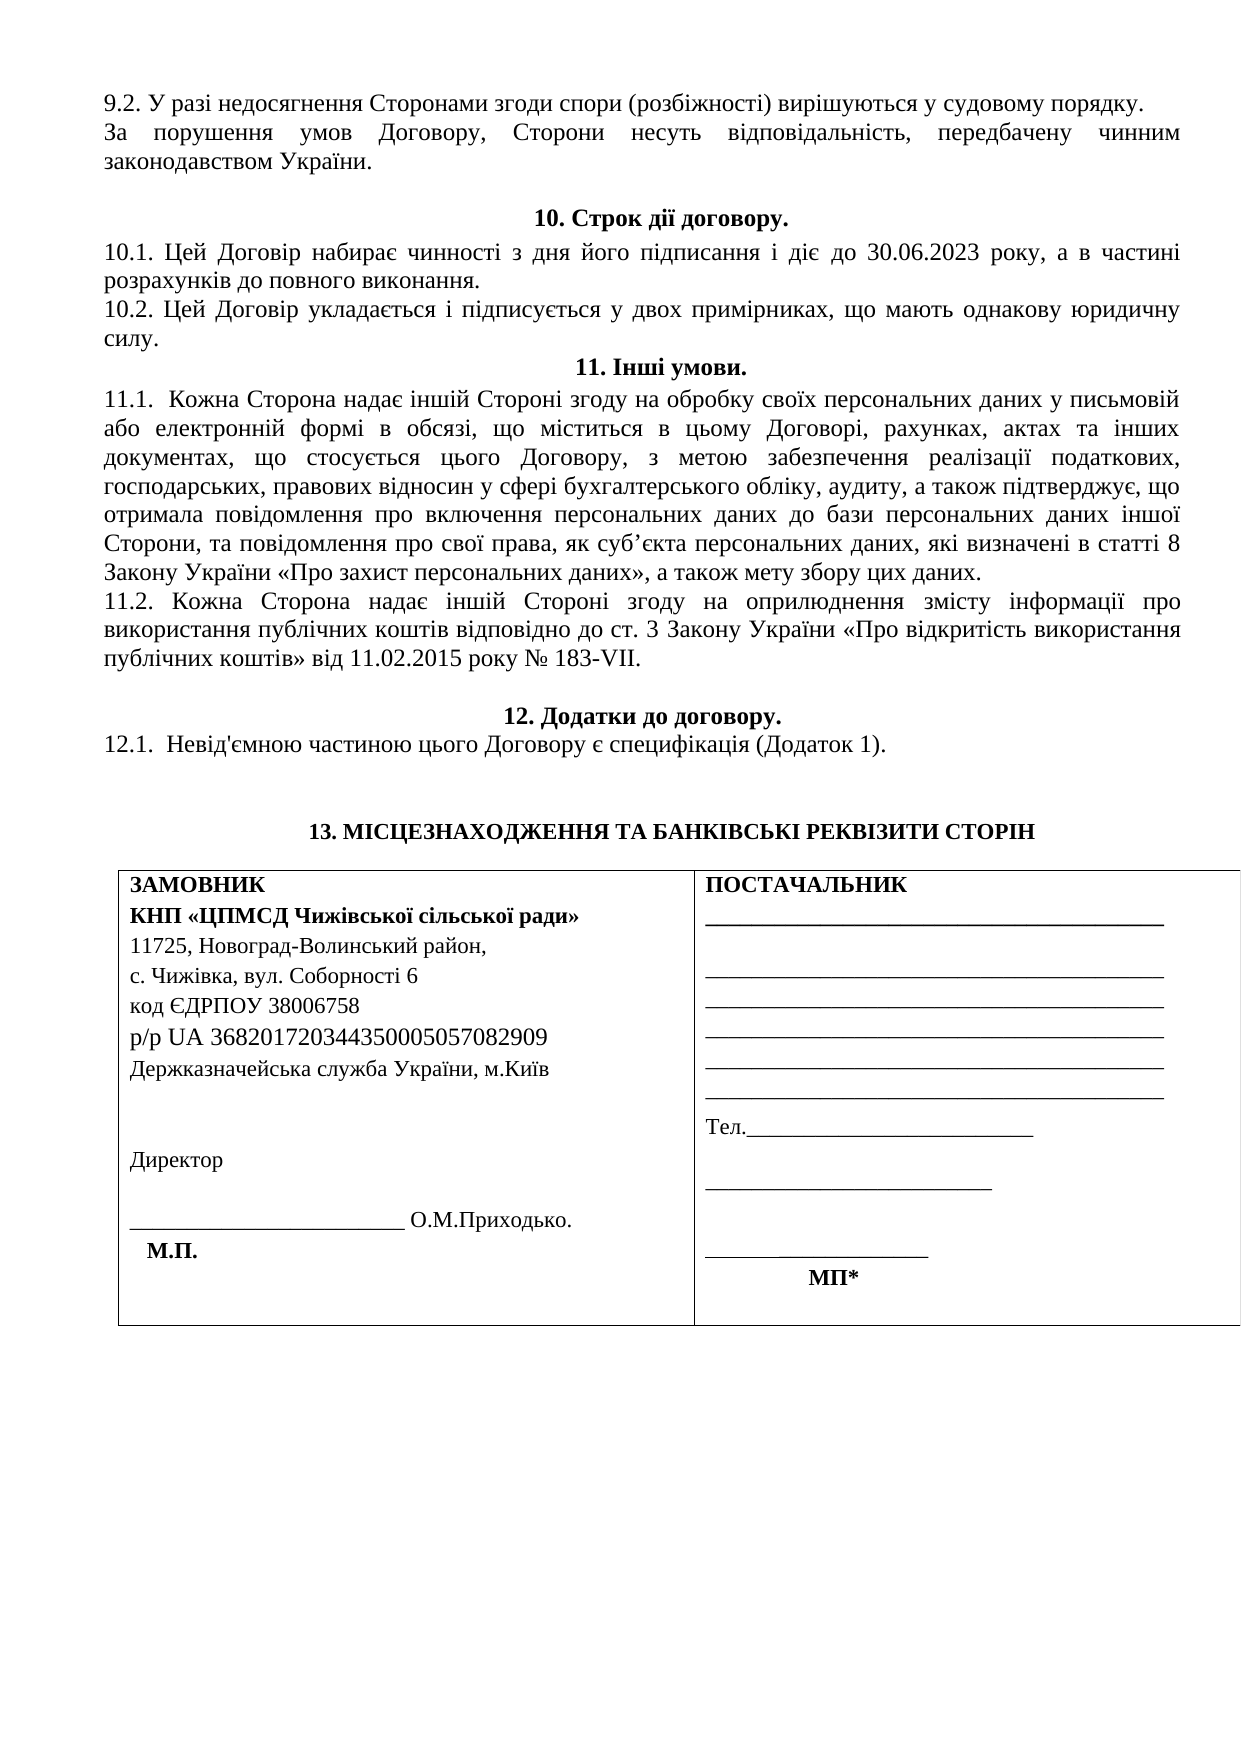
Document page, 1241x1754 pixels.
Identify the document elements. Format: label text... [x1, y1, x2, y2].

text 9.2. У разі недосягнення Сторонами згоди спори (розбіжності) вирішуються у судовому порядку. [103, 88, 1181, 117]
text 10.1. Цей Договір набирає чинності з дня його підписання і діє до 30.06.2023 року, а в частині розрахунків до повного виконання. [103, 237, 1181, 294]
text 10.2. Цей Договір укладається і підписується у двох примірниках, що мають однакову юридичну силу. [103, 294, 1181, 352]
text 12.1. Невід'ємною частиною цього Договору є специфікація (Додаток 1). [103, 729, 1181, 758]
text 12. Додатки до договору. [103, 701, 1181, 729]
table_header ЗАМОВНИК КНП «ЦПМСД Чижівської сільської ради» 11725, Новоград-Волинський район, с. Чижівка, вул. Соборності 6 код ЄДРПОУ 38006758 р/р UA 368201720344350005057082909 Держказначейська служба України, м.Київ Директор ________________________ О.М.Приходько. М.П. [119, 871, 694, 1324]
text 13. МІСЦЕЗНАХОДЖЕННЯ ТА БАНКІВСЬКІ РЕКВІЗИТИ СТОРІН [162, 818, 1181, 844]
text 11.2. Кожна Сторона надає іншій Стороні згоду на оприлюднення змісту інформації про використання публічних коштів відповідно до ст. 3 Закону України «Про відкритість використання публічних коштів» від 11.02.2015 року № 183-VІІ. [103, 586, 1181, 672]
list Інші умови. [141, 352, 1181, 380]
text За порушення умов Договору, Сторони несуть відповідальність, передбачену чинним законодавством України. [103, 117, 1181, 175]
table_header ПОСТАЧАЛЬНИК ________________________________________ –––––––––––––––––––––––––––––––––––––––– –––––––––––––––––––––––––––––––––––––––– –––––––––––––––––––––––––––––––––––––––– –––––––––––––––––––––––––––––––––––––––– –––––––––––––––––––––––––––––––––––––––– Тел._________________________ ––––––––––––––––––––––––– _____________ МП* [695, 871, 1240, 1324]
text 11.1. Кожна Сторона надає іншій Стороні згоду на обробку своїх персональних даних у письмовій або електронній формі в обсязі, що міститься в цьому Договорі, рахунках, актах та інших документах, що стосується цього Договору, з метою забезпечення реалізації податкових, господарських, правових відносин у сфері бухгалтерського обліку, аудиту, а також підтверджує, що отримала повідомлення про включення персональних даних до бази персональних даних іншої Сторони, та повідомлення про свої права, як суб’єкта персональних даних, які визначені в статті 8 Закону України «Про захист персональних даних», а також мету збору цих даних. [103, 384, 1181, 586]
list Строк дії договору. [141, 203, 1181, 232]
